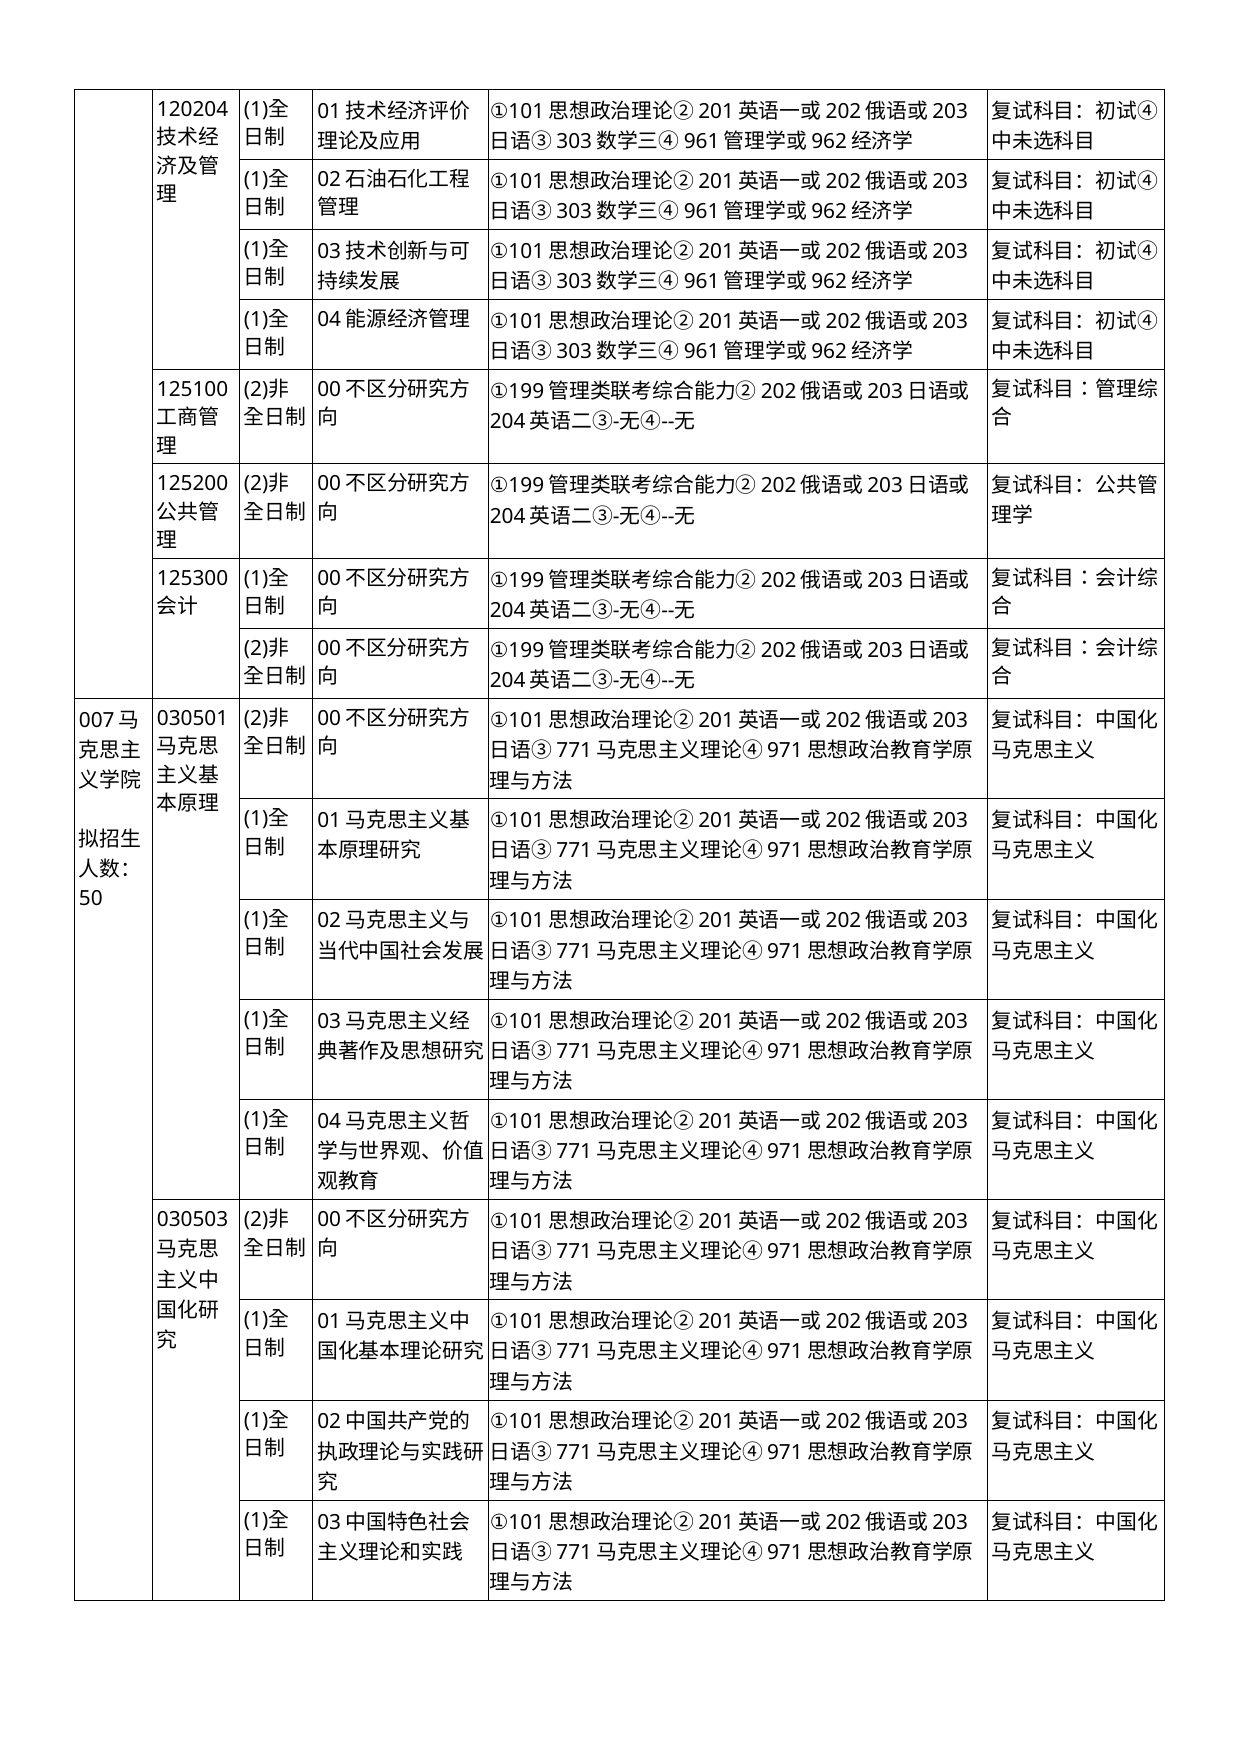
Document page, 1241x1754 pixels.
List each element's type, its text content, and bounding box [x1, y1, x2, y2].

table_cell 复试科目：中国化马克思主义 [988, 799, 1164, 898]
table_cell (1)全日制 [240, 300, 312, 369]
table_cell (1)全日制 [240, 160, 312, 229]
table_cell 复试科目：中国化马克思主义 [988, 1000, 1164, 1099]
table_cell ①101思想政治理论②201英语一或202俄语或203日语③771马克思主义理论④971思想政治教育学原理与方法 [489, 1200, 987, 1299]
table_cell ①199管理类联考综合能力②202俄语或203日语或204英语二③-无④--无 [489, 370, 987, 463]
table_cell 复试科目：中国化马克思主义 [988, 1300, 1164, 1399]
table_cell (1)全日制 [240, 900, 312, 999]
table_cell ①199管理类联考综合能力②202俄语或203日语或204英语二③-无④--无 [489, 629, 987, 698]
table_cell (2)非全日制 [240, 629, 312, 698]
table_cell (1)全日制 [240, 1100, 312, 1199]
table_cell ①101思想政治理论②201英语一或202俄语或203日语③303数学三④961管理学或962经济学 [489, 300, 987, 369]
table_cell ①101思想政治理论②201英语一或202俄语或203日语③771马克思主义理论④971思想政治教育学原理与方法 [489, 1100, 987, 1199]
table_cell 复试科目：初试④中未选科目 [988, 160, 1164, 229]
table_cell 复试科目：会计综合 [988, 559, 1164, 628]
table_cell ①101思想政治理论②201英语一或202俄语或203日语③771马克思主义理论④971思想政治教育学原理与方法 [489, 1300, 987, 1399]
table_cell 复试科目：初试④中未选科目 [988, 300, 1164, 369]
table_cell ①101思想政治理论②201英语一或202俄语或203日语③771马克思主义理论④971思想政治教育学原理与方法 [489, 699, 987, 798]
table_cell 00不区分研究方向 [313, 629, 488, 698]
table_cell 复试科目：中国化马克思主义 [988, 1501, 1164, 1600]
table_cell 125200公共管理 [153, 464, 239, 558]
table_cell 120204技术经济及管理 [153, 90, 239, 369]
table_cell 00不区分研究方向 [313, 699, 488, 798]
table_cell 00不区分研究方向 [313, 370, 488, 463]
table_cell ①101思想政治理论②201英语一或202俄语或203日语③771马克思主义理论④971思想政治教育学原理与方法 [489, 900, 987, 999]
table_cell ①101思想政治理论②201英语一或202俄语或203日语③303数学三④961管理学或962经济学 [489, 230, 987, 299]
table_cell 02中国共产党的执政理论与实践研究 [313, 1401, 488, 1500]
table_cell ①101思想政治理论②201英语一或202俄语或203日语③771马克思主义理论④971思想政治教育学原理与方法 [489, 1000, 987, 1099]
table_cell 复试科目：中国化马克思主义 [988, 1401, 1164, 1500]
table_cell ①101思想政治理论②201英语一或202俄语或203日语③771马克思主义理论④971思想政治教育学原理与方法 [489, 799, 987, 898]
table_cell (1)全日制 [240, 90, 312, 159]
table_cell 复试科目：初试④中未选科目 [988, 90, 1164, 159]
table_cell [489, 160, 987, 229]
table_cell 03中国特色社会主义理论和实践 [313, 1501, 488, 1600]
table_cell 01马克思主义中国化基本理论研究 [313, 1300, 488, 1399]
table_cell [489, 90, 987, 159]
table_cell 125100工商管理 [153, 370, 239, 463]
table_cell 04能源经济管理 [313, 300, 488, 369]
table_cell 复试科目：管理综合 [988, 370, 1164, 463]
table_cell 03马克思主义经典著作及思想研究 [313, 1000, 488, 1099]
table_cell 030503马克思主义中国化研究 [153, 1200, 239, 1600]
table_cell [489, 1401, 987, 1500]
table_cell 02石油石化工程管理 [313, 160, 488, 229]
table_cell 复试科目：初试④中未选科目 [988, 230, 1164, 299]
table_cell 04马克思主义哲学与世界观、价值观教育 [313, 1100, 488, 1199]
table_cell (1)全日制 [240, 799, 312, 898]
table_cell 02马克思主义与当代中国社会发展 [313, 900, 488, 999]
table_cell (2)非全日制 [240, 464, 312, 558]
table_cell (1)全日制 [240, 559, 312, 628]
table_cell 007马克思主义学院 拟招生人数：50 [75, 699, 152, 1600]
table_cell 复试科目：中国化马克思主义 [988, 1200, 1164, 1299]
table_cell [489, 1501, 987, 1600]
table_cell (1)全日制 [240, 230, 312, 299]
table_cell 复试科目：公共管理学 [988, 464, 1164, 558]
table_cell 00不区分研究方向 [313, 559, 488, 628]
table_cell (1)全日制 [240, 1000, 312, 1099]
table_cell (2)非全日制 [240, 699, 312, 798]
table_cell (2)非全日制 [240, 370, 312, 463]
table_cell 复试科目：会计综合 [988, 629, 1164, 698]
table_cell 01马克思主义基本原理研究 [313, 799, 488, 898]
table_cell 复试科目：中国化马克思主义 [988, 699, 1164, 798]
table_cell 复试科目：中国化马克思主义 [988, 1100, 1164, 1199]
table_cell 00不区分研究方向 [313, 1200, 488, 1299]
table_cell 00不区分研究方向 [313, 464, 488, 558]
table_cell (2)非全日制 [240, 1200, 312, 1299]
table_cell (1)全日制 [240, 1300, 312, 1399]
table_cell 125300会计 [153, 559, 239, 698]
table_cell (1)全日制 [240, 1401, 312, 1500]
table_cell ①199管理类联考综合能力②202俄语或203日语或204英语二③-无④--无 [489, 464, 987, 558]
table_cell 030501马克思主义基本原理 [153, 699, 239, 1199]
table_cell ①199管理类联考综合能力②202俄语或203日语或204英语二③-无④--无 [489, 559, 987, 628]
table_cell 复试科目：中国化马克思主义 [988, 900, 1164, 999]
table_cell 01技术经济评价理论及应用 [313, 90, 488, 159]
table_cell 03技术创新与可持续发展 [313, 230, 488, 299]
table_cell (1)全日制 [240, 1501, 312, 1600]
